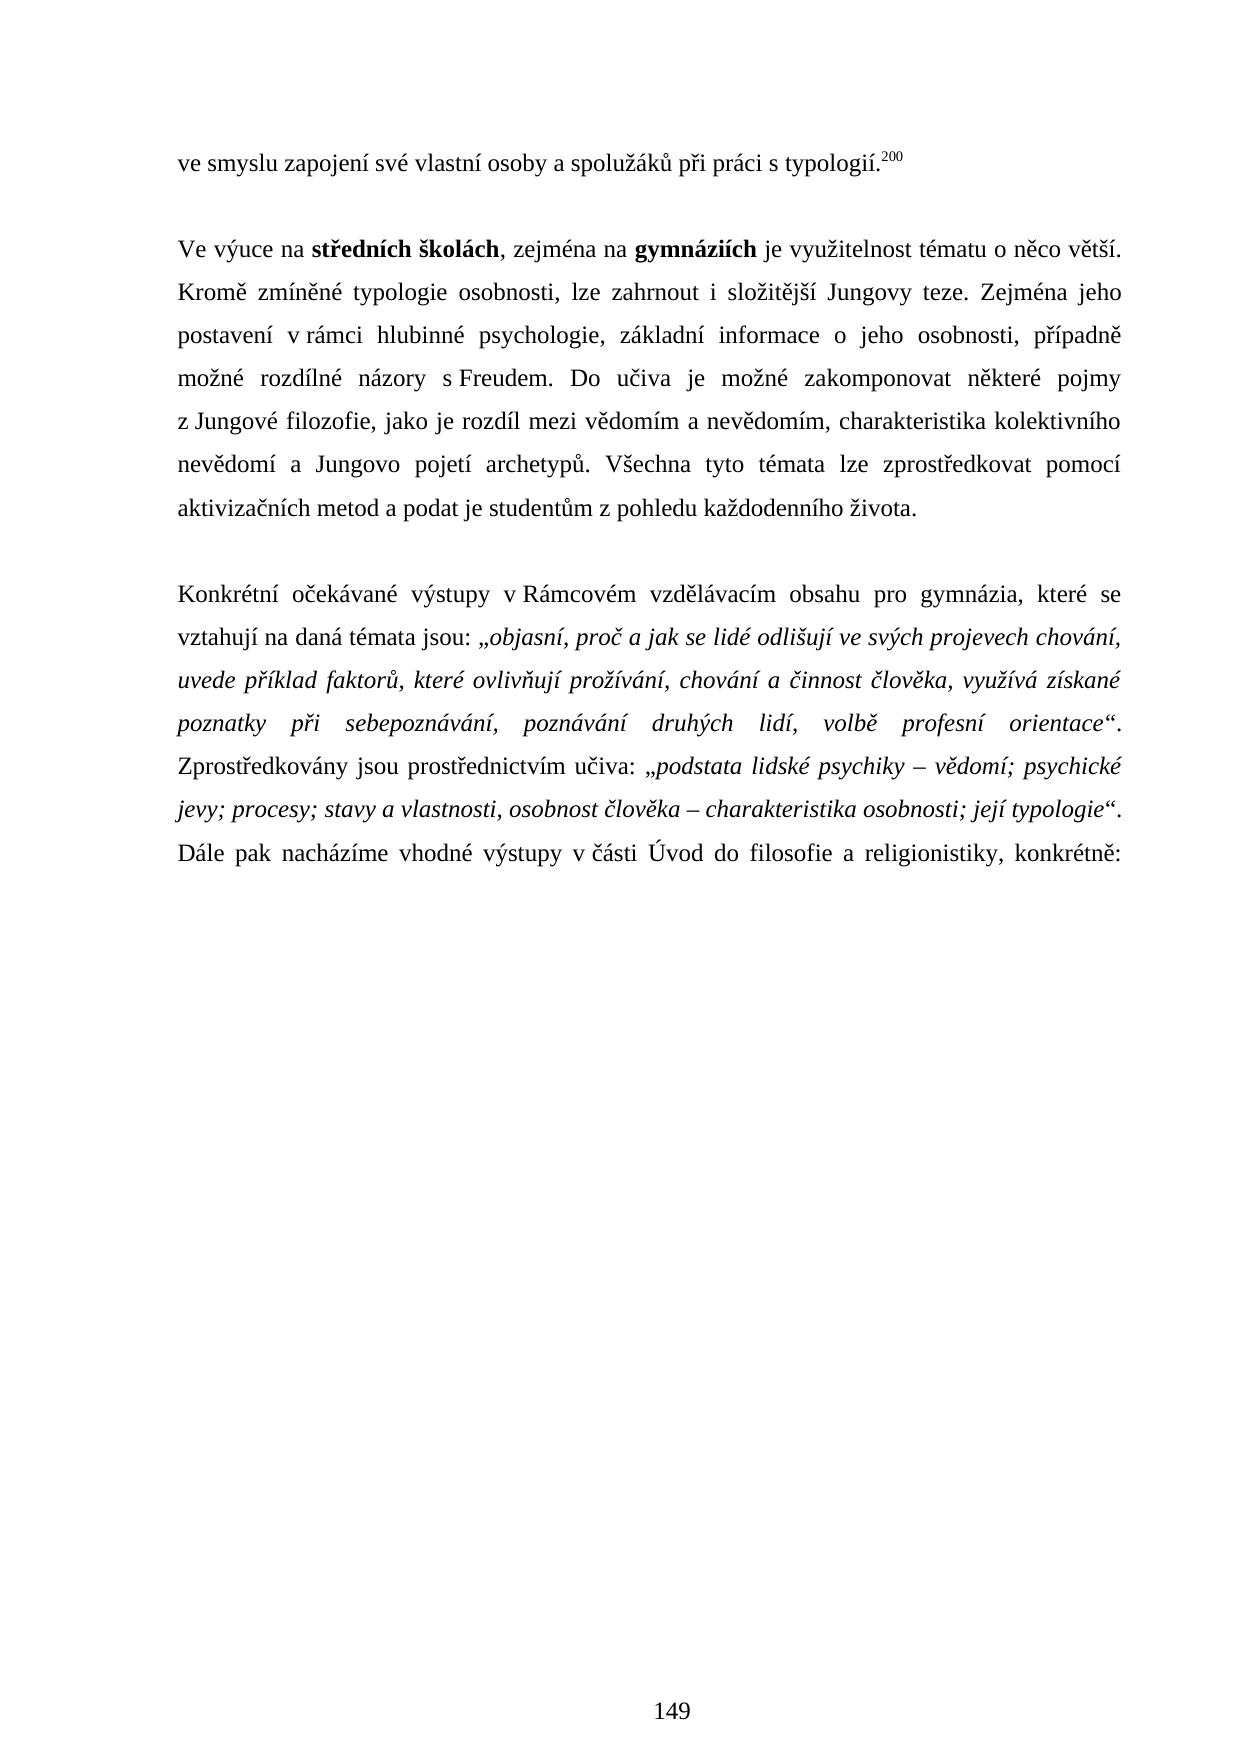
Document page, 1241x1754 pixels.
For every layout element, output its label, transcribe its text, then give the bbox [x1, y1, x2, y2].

text Konkrétní očekávané výstupy v Rámcovém vzdělávacím obsahu pro gymnázia, které se vztahují na daná témata jsou: „objasní, proč a jak se lidé odlišují ve svých projevech chování, uvede příklad faktorů, které ovlivňují prožívání, chování a činnost člověka, využívá získané poznatky při sebepoznávání, poznávání druhých lidí, volbě profesní orientace“. Zprostředkovány jsou prostřednictvím učiva: „podstata lidské psychiky – vědomí; psychické jevy; procesy; stavy a vlastnosti, osobnost člověka – charakteristika osobnosti; její typologie“. Dále pak nacházíme vhodné výstupy v části Úvod do filosofie a religionistiky, konkrétně: „rozliší hlavní filozofické směry, uvede jejich klíčové představitele a porovná řešení základních filozofických otázek v jednotlivých etapách vývoje filozofického myšlení“. [177, 579, 1122, 866]
text Ve výuce na středních školách, zejména na gymnáziích je využitelnost tématu o něco větší. Kromě zmíněné typologie osobnosti, lze zahrnout i složitější Jungovy teze. Zejména jeho postavení v rámci hlubinné psychologie, základní informace o jeho osobnosti, případně možné rozdílné názory s Freudem. Do učiva je možné zakomponovat některé pojmy z Jungové filozofie, jako je rozdíl mezi vědomím a nevědomím, charakteristika kolektivního nevědomí a Jungovo pojetí archetypů. Všechna tyto témata lze zprostředkovat pomocí aktivizačních metod a podat je studentům z pohledu každodenního života. [177, 234, 1122, 521]
